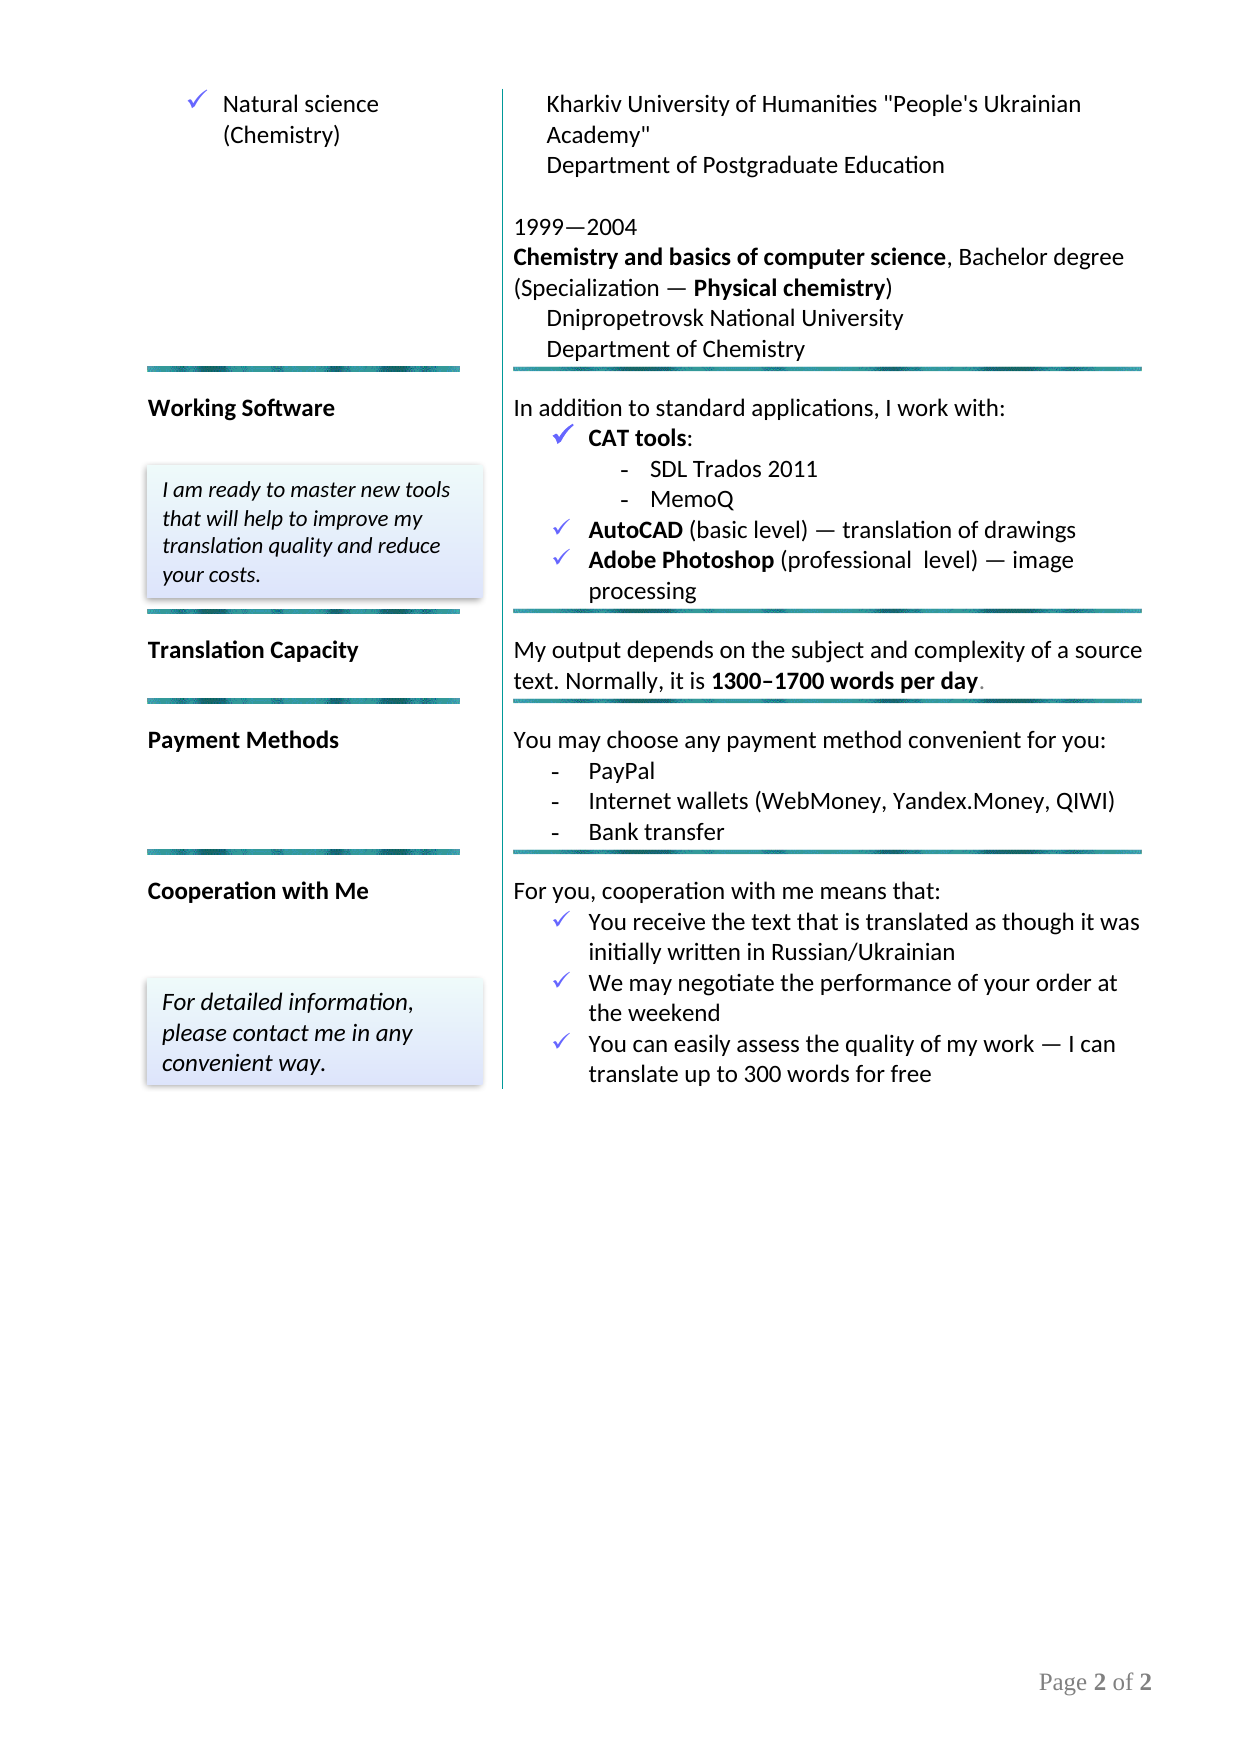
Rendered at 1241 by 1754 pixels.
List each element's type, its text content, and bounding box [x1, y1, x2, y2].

table_cell In addition to standard applications, I work with: САТ tools: SDL Trados 2011 MemoQ AutoCAD (basic level) — translation of drawings Adobe Photoshop (professional level) — image processing [503, 363, 1163, 606]
picture [513, 695, 1142, 707]
table_cell You may choose any payment method convenient for you: PayPal Internet wallets (WebMoney, Yandex.Money, QIWI) Bank transfer [503, 696, 1163, 846]
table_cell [503, 89, 1163, 363]
table_cell Translation Capacity [136, 606, 502, 696]
table_cell Cooperation with Me [136, 846, 502, 1089]
table_cell Working Software [136, 363, 502, 606]
picture [513, 846, 1142, 858]
picture [147, 846, 460, 859]
picture [147, 605, 460, 619]
table_cell My output depends on the subject and complexity of a source text. Normally, it is 1300–1700 words per day. [503, 606, 1163, 696]
picture [147, 695, 460, 708]
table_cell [136, 89, 502, 363]
picture [513, 605, 1142, 617]
picture [513, 363, 1142, 375]
table_cell For you, cooperation with me means that: You receive the text that is translated as though it was initially written in Russian/Ukrainian We may negotiate the performance of your order at the weekend You can easily assess the quality of my work — I can translate up to 300 words for free [503, 846, 1163, 1089]
picture [147, 363, 460, 376]
table_cell Payment Methods [136, 696, 502, 846]
